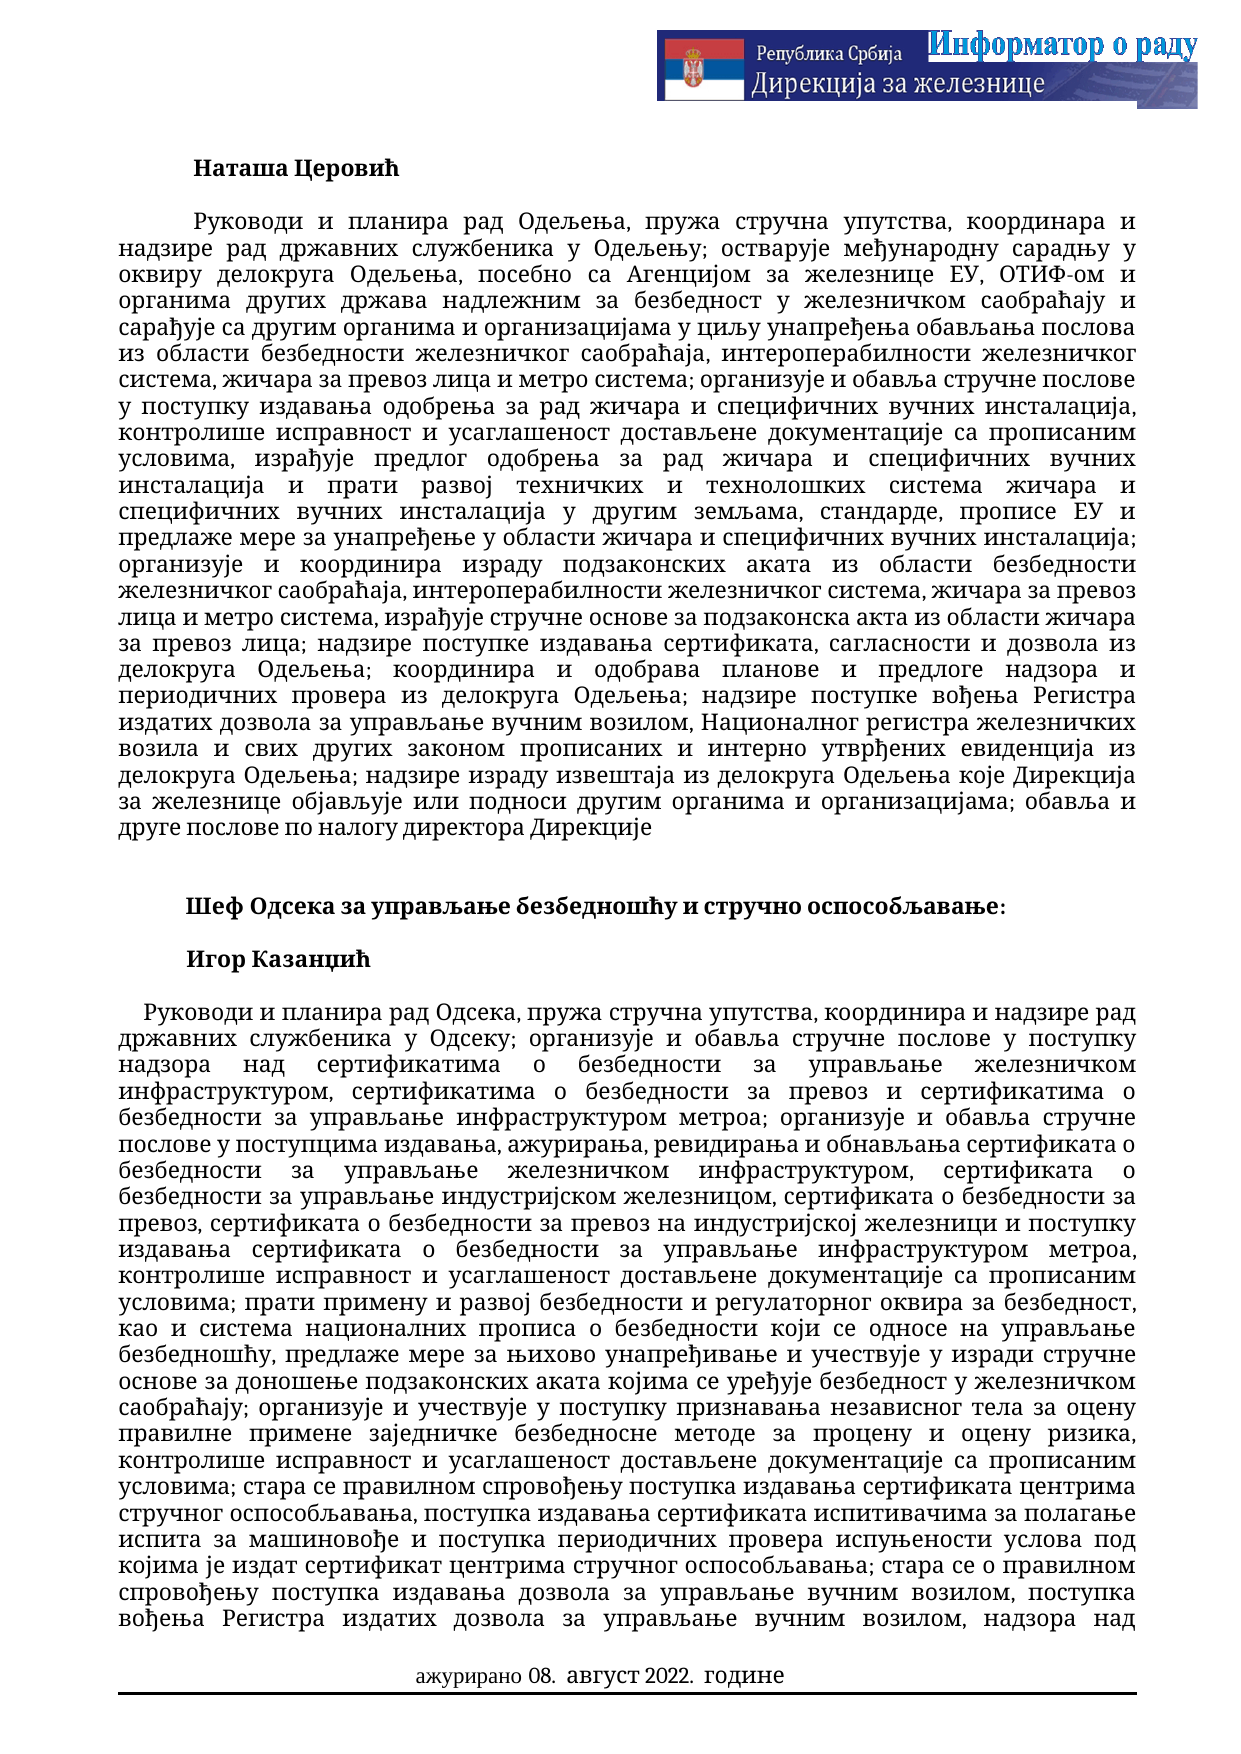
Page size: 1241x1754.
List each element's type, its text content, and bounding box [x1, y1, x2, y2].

text Шеф Одсека за управљање безбедношћу и стручно оспособљавање: [118, 894, 1137, 921]
text Наташа Церовић [118, 156, 1137, 183]
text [118, 999, 1137, 1632]
picture [937, 30, 943, 44]
picture [657, 30, 1198, 109]
text Руководи и планира рад Одељења, пружа стручна упутства, координара и надзире рад државних службеника у Одељењу; остварује међународну сарадњу у оквиру делокруга Одељења, посебно са Агенцијом за железнице ЕУ, ОТИФ-ом и органима других држава надлежним за безбедност у железничком саобраћају и сарађује са другим органима и организацијама у циљу унапређења обављања послова из области безбедности железничког саобраћаја, интероперабилности железничког система, жичара за превоз лица и метро система; организује и обавља стручне послове у поступку издавања одобрења за рад жичара и специфичних вучних инсталација, контролише исправност и усаглашеност достављене документације са прописаним условима, израђује предлог одобрења за рад жичара и специфичних вучних инсталација и прати развој техничких и технолошких система жичара и специфичних вучних инсталација у другим земљама, стандарде, прописе ЕУ и предлаже мере за унапређење у области жичара и специфичних вучних инсталација; организује и координира израду подзаконских аката из области безбедности железничког саобраћаја, интероперабилности железничког система, жичара за превоз лица и метро система, израђује стручне основе за подзаконска акта из области жичара за превоз лица; надзире поступке издавања сертификата, сагласности и дозвола из делокруга Одељења; координира и одобрава планове и предлоге надзора и периодичних провера из делокруга Одељења; надзире поступке вођења Регистра издатих дозвола за управљање вучним возилом, Националног регистра железничких возила и свих других законом прописаних и интерно утврђених евиденција из делокруга Одељења; надзире израду извештаја из делокруга Одељења које Дирекција за железнице објављује или подноси другим органима и организацијама; обавља и друге послове по налогу директора Дирекције [118, 209, 1137, 841]
text Игор Казанџић [118, 947, 1137, 973]
